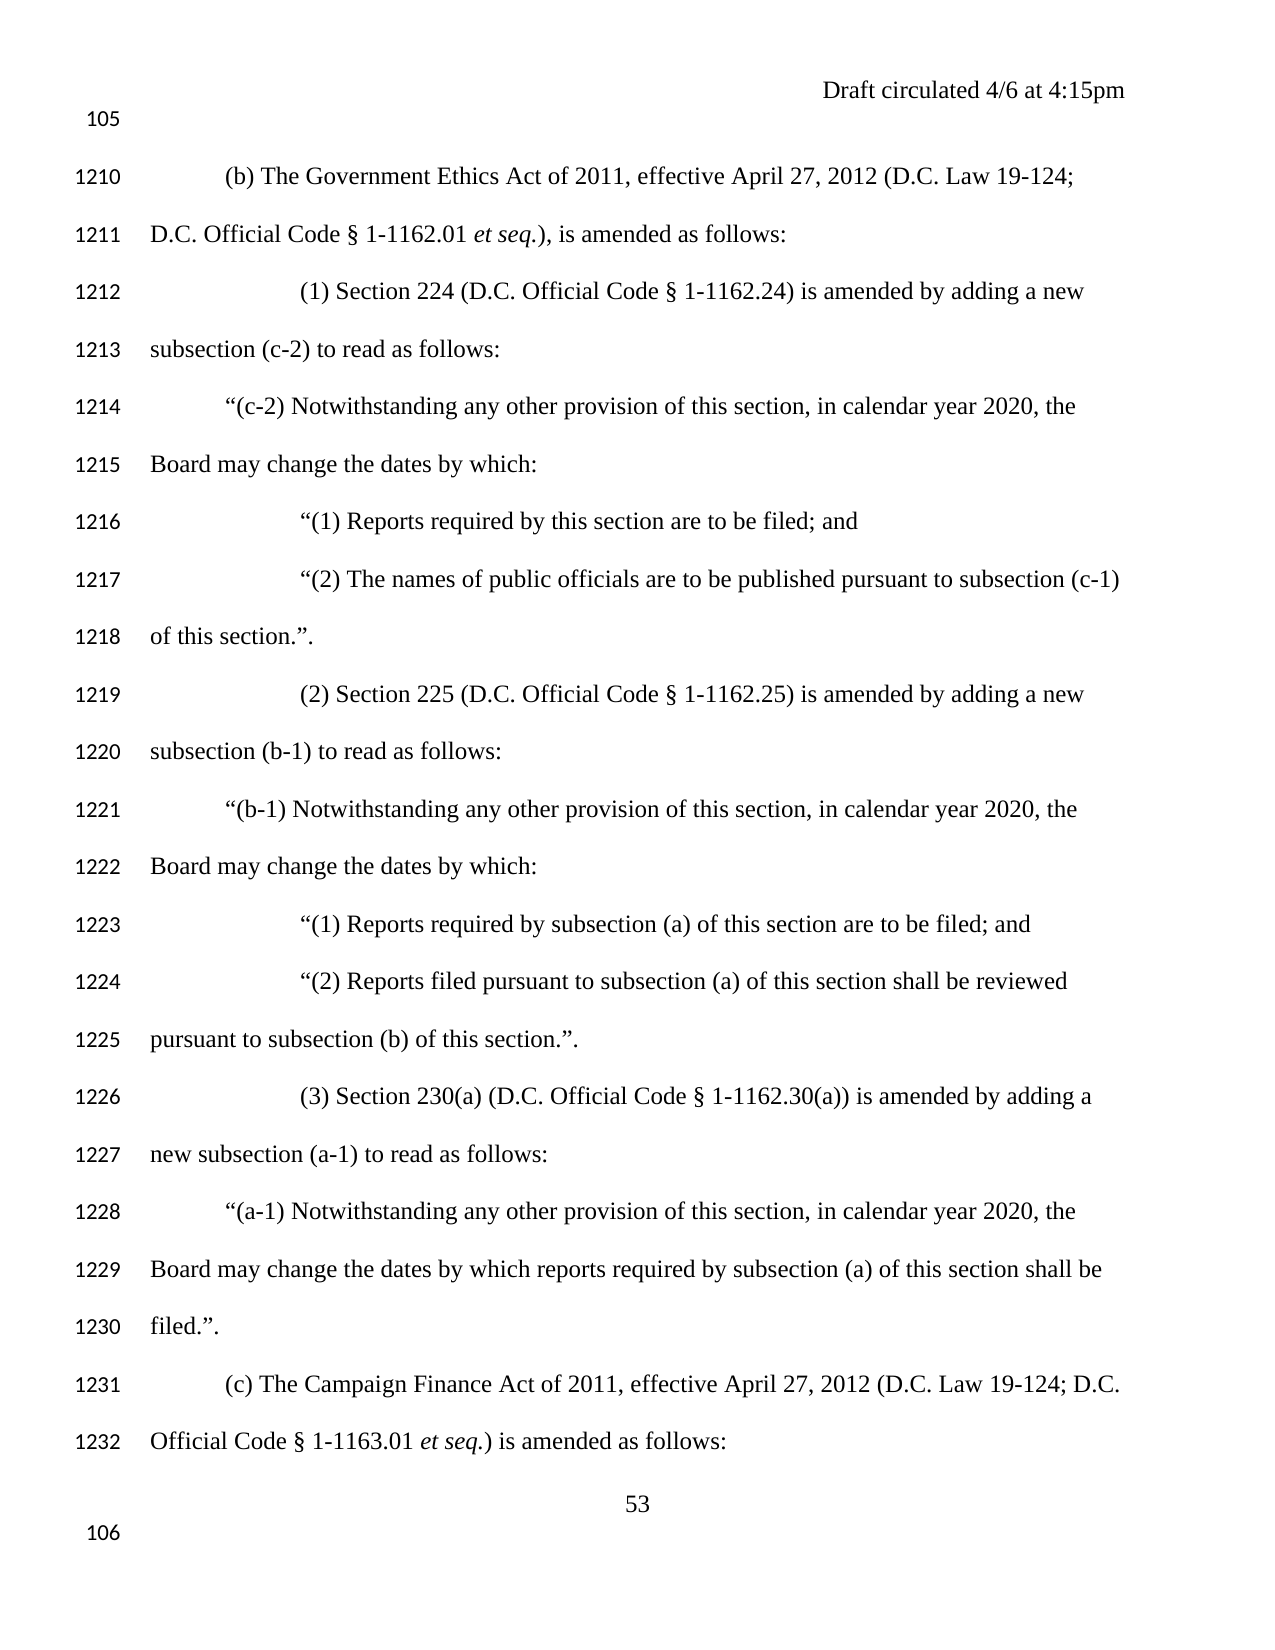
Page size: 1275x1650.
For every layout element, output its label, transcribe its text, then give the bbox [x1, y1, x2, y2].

text “(2) Reports filed pursuant to subsection (a) of this section shall be reviewed pursuant to subsection (b) of this section.”. [150, 966, 1125, 1052]
text (3) Section 230(a) (D.C. Official Code § 1-1162.30(a)) is amended by adding a new subsection (a-1) to read as follows: [150, 1081, 1125, 1167]
text “(2) The names of public officials are to be published pursuant to subsection (c-1) of this section.”. [150, 564, 1125, 650]
text (b) The Government Ethics Act of 2011, effective April 27, 2012 (D.C. Law 19-124; D.C. Official Code § 1-1162.01 et seq.), is amended as follows: [150, 161, 1125, 247]
text “(1) Reports required by subsection (a) of this section are to be filed; and [150, 909, 1125, 937]
text “(b-1) Notwithstanding any other provision of this section, in calendar year 2020, the Board may change the dates by which: [150, 794, 1125, 880]
text (2) Section 225 (D.C. Official Code § 1-1162.25) is amended by adding a new subsection (b-1) to read as follows: [150, 679, 1125, 765]
text “(a-1) Notwithstanding any other provision of this section, in calendar year 2020, the Board may change the dates by which reports required by subsection (a) of this section shall be filed.”. [150, 1196, 1125, 1340]
text (c) The Campaign Finance Act of 2011, effective April 27, 2012 (D.C. Law 19-124; D.C. Official Code § 1-1163.01 et seq.) is amended as follows: [150, 1369, 1125, 1455]
text (1) Section 224 (D.C. Official Code § 1-1162.24) is amended by adding a new subsection (c-2) to read as follows: [150, 276, 1125, 362]
text “(c-2) Notwithstanding any other provision of this section, in calendar year 2020, the Board may change the dates by which: [150, 391, 1125, 477]
text “(1) Reports required by this section are to be filed; and [150, 506, 1125, 535]
